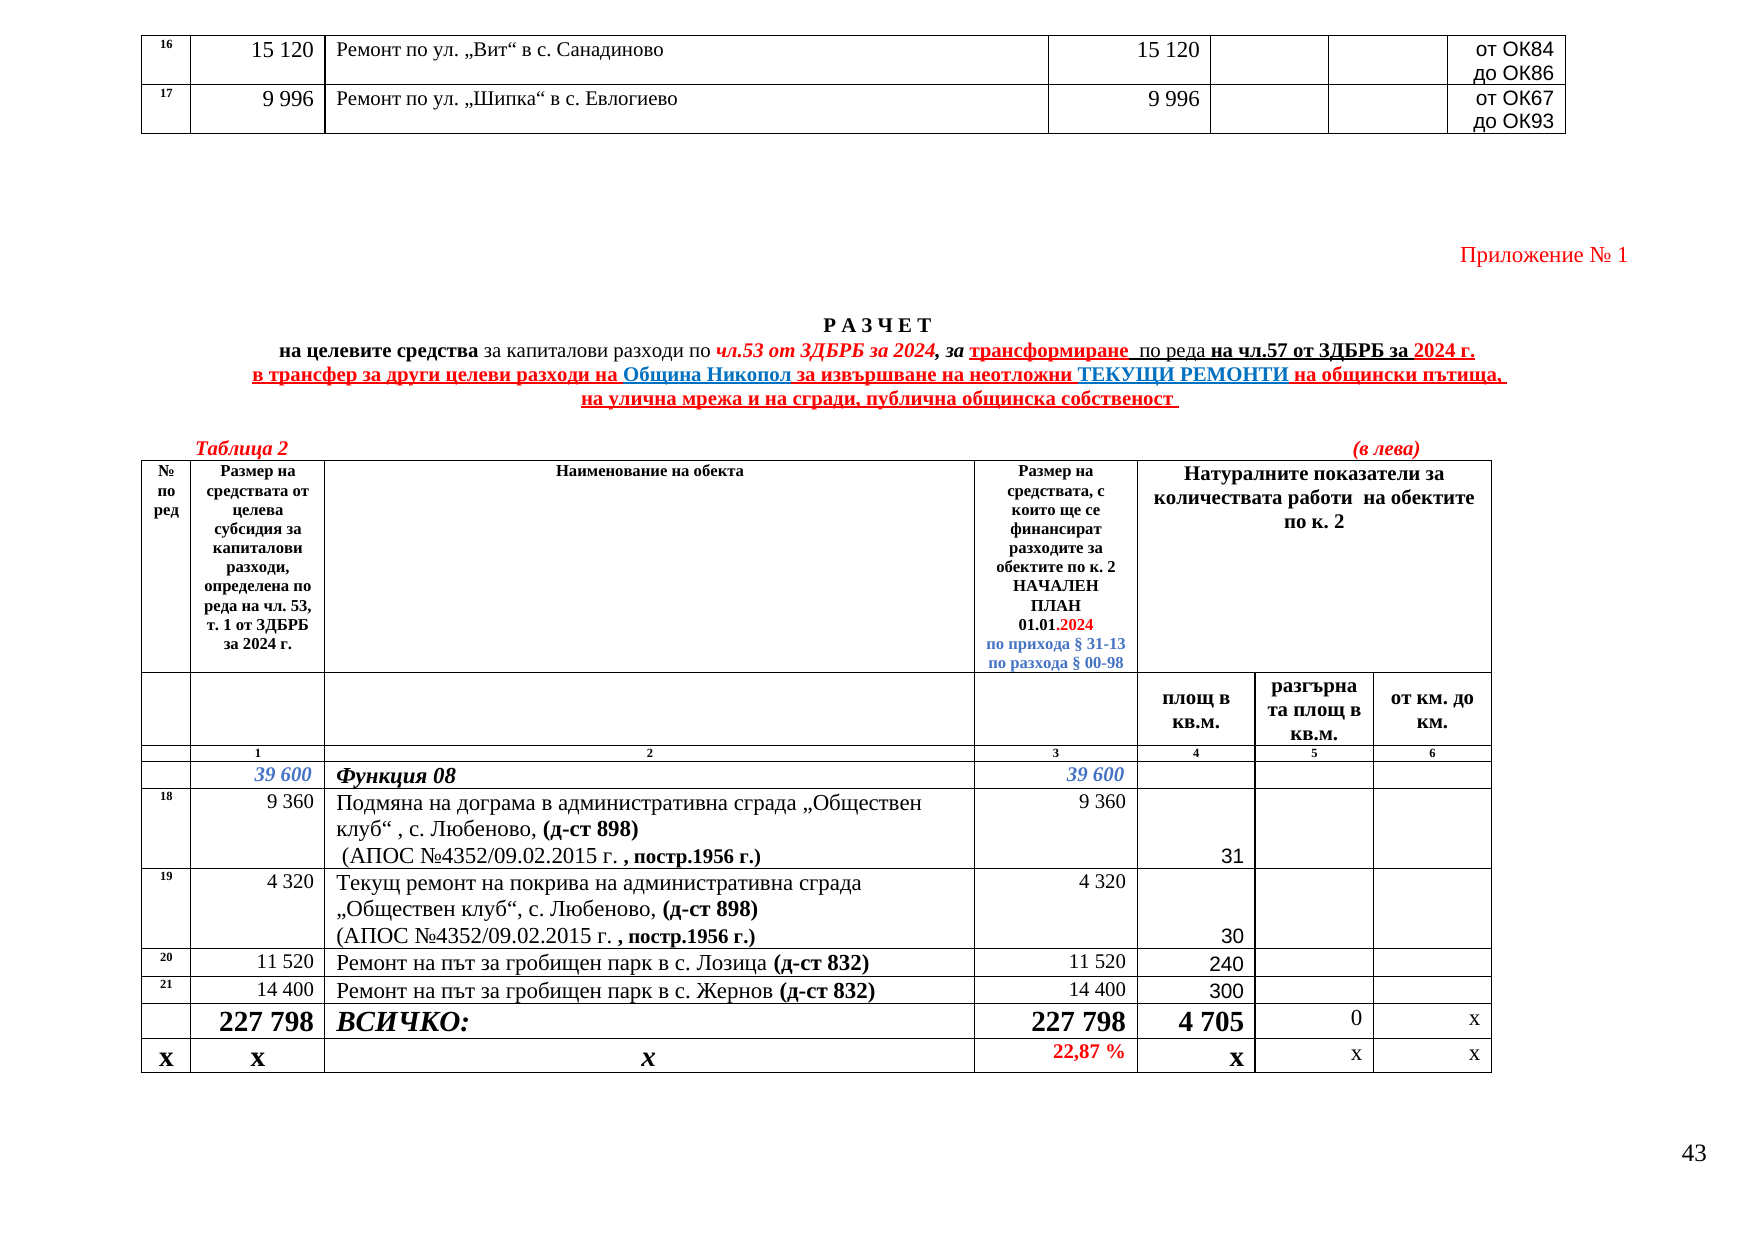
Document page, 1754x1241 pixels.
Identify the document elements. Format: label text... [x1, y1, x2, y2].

table_cell 17 [142, 85, 190, 133]
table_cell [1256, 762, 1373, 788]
table_cell [1211, 36, 1328, 84]
text Р А З Ч Е Т [47, 313, 1707, 337]
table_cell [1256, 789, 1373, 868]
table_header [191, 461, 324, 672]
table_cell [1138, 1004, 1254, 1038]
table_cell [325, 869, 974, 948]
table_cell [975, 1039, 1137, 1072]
table_cell от ОК84 до ОК86 [1448, 36, 1565, 84]
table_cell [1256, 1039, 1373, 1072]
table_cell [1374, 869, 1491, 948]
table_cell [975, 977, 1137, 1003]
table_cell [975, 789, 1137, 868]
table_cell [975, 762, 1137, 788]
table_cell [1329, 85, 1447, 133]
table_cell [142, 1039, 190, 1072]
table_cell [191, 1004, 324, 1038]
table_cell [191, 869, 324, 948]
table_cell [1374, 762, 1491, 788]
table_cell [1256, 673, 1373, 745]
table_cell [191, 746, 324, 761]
text Таблица 2 (в лева) [121, 436, 1707, 460]
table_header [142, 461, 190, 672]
text на целевите средства за капиталови разходи по чл.53 от ЗДБРБ за 2024, за трансформиране по реда на чл.57 от ЗДБРБ за 2024 г. [47, 337, 1707, 362]
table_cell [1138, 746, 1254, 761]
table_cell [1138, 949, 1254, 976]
table_cell Ремонт по ул. „Шипка“ в с. Евлогиево [326, 85, 1048, 133]
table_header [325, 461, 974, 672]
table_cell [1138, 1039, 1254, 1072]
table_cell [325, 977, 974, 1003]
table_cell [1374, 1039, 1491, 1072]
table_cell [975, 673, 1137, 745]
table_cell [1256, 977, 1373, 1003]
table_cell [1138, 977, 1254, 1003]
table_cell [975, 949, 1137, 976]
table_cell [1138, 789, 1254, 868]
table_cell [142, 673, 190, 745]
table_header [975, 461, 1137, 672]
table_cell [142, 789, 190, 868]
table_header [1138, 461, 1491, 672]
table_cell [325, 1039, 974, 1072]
table_cell 9 996 [191, 85, 324, 133]
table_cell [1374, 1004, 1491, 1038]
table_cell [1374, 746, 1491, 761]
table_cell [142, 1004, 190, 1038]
table_cell [1329, 36, 1447, 84]
text на улична мрежа и на сгради, публична общинска собственост [47, 386, 1707, 410]
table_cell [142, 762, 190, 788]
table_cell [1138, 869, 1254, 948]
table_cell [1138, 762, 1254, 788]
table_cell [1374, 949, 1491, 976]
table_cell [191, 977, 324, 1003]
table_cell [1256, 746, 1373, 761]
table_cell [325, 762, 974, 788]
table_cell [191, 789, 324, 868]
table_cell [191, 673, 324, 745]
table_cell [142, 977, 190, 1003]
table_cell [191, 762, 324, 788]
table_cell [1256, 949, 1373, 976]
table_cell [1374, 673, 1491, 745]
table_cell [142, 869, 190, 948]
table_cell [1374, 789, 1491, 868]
text Приложение № 1 [1375, 241, 1707, 268]
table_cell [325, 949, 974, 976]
table_cell 9 996 [1049, 85, 1210, 133]
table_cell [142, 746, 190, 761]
table_cell 15 120 [191, 36, 324, 84]
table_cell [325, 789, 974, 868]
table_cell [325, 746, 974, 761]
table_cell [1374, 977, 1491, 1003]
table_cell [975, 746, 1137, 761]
table_cell 15 120 [1049, 36, 1210, 84]
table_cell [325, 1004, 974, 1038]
table_cell Ремонт по ул. „Вит“ в с. Санадиново [326, 36, 1048, 84]
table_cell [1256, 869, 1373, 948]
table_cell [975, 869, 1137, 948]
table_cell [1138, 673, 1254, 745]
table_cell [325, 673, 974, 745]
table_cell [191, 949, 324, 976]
text в трансфер за други целеви разходи на Община Никопол за извършване на неотложни ТЕКУЩИ РЕМОНТИ на общински пътища, [47, 362, 1707, 386]
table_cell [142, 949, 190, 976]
table_cell [1211, 85, 1328, 133]
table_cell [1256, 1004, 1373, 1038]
table_cell 16 [142, 36, 190, 84]
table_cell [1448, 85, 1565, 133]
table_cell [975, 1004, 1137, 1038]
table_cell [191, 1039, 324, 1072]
